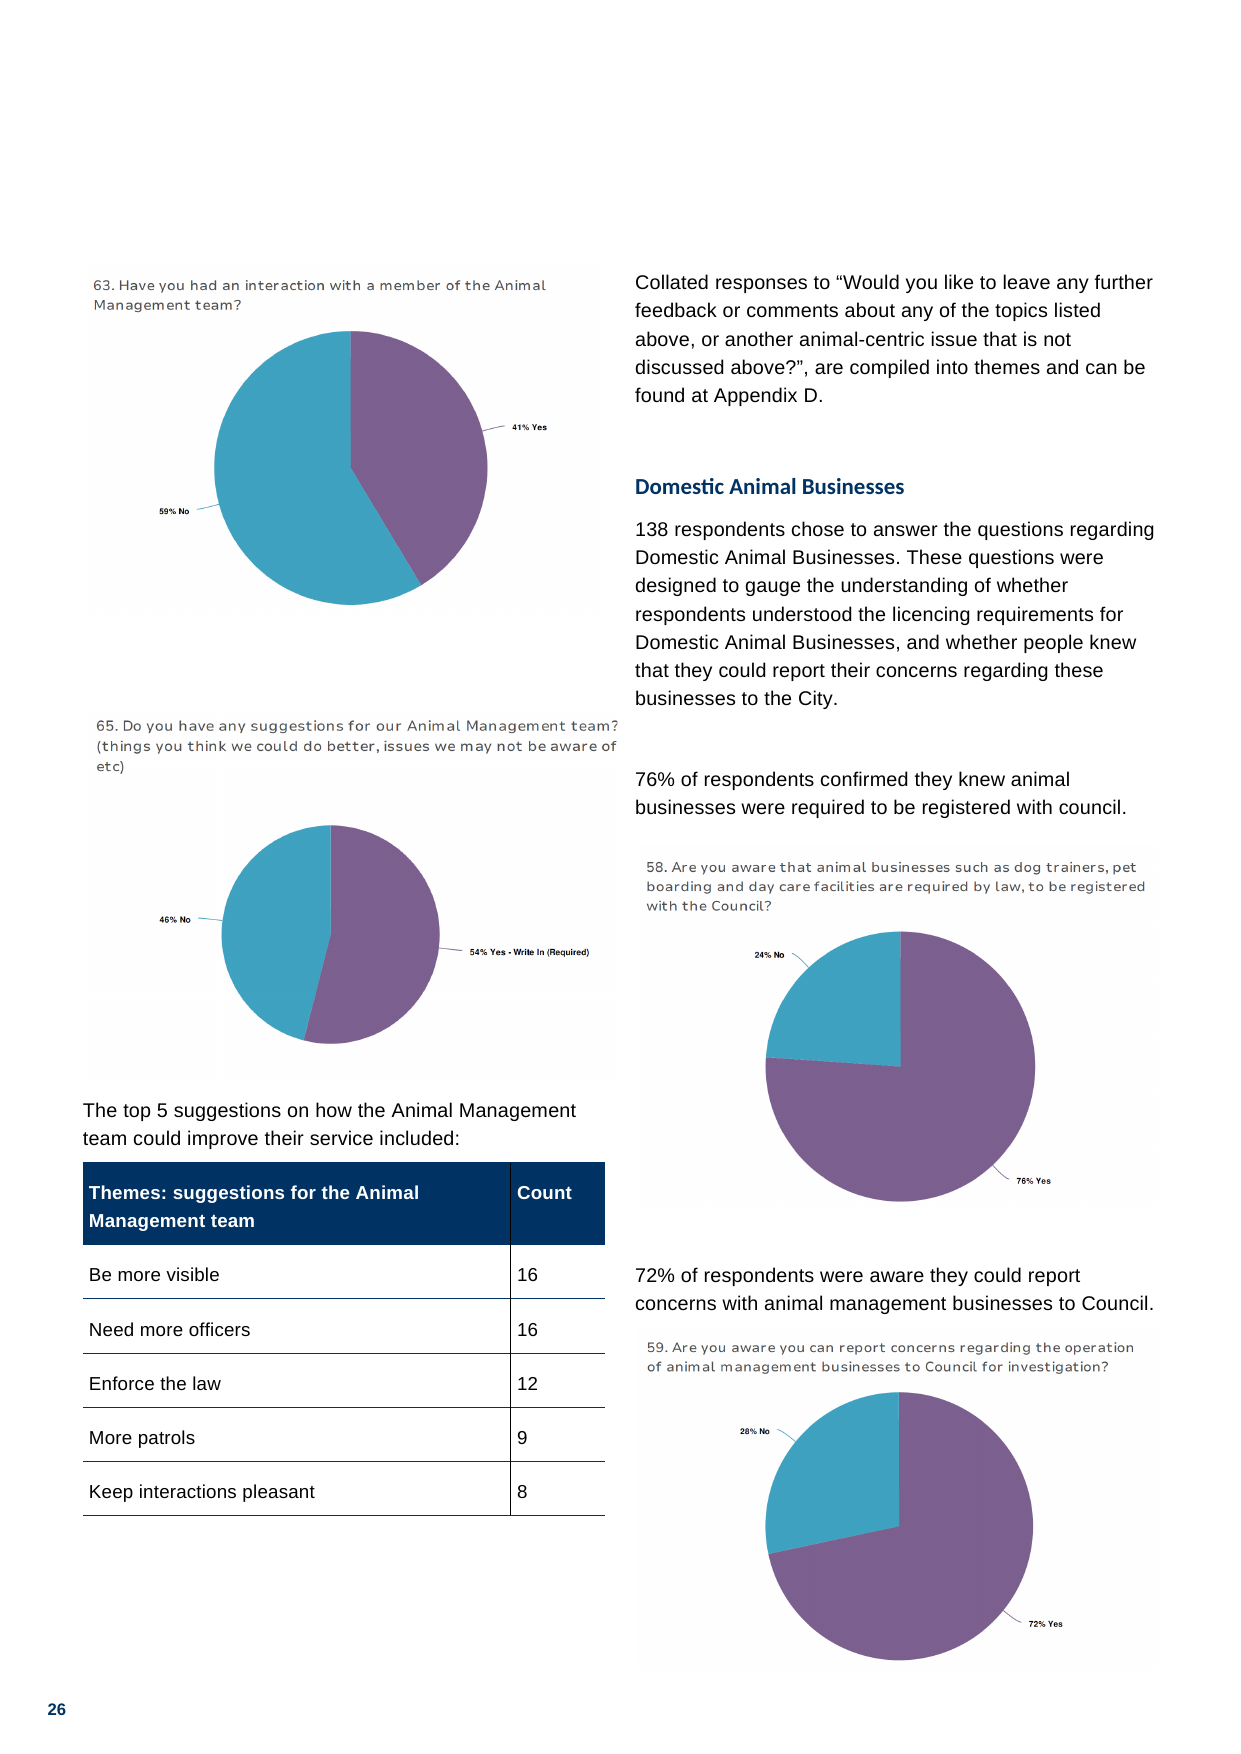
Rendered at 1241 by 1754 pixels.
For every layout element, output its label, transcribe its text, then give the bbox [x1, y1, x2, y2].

table_cell 16 [511, 1299, 605, 1352]
text Collated responses to “Would you like to leave any further feedback or comments about any of the topics listed above, or another animal-centric issue that is not discussed above?”, are compiled into themes and can be found at Appendix D. [635, 266, 1157, 406]
subtitle Domestic Animal Businesses [635, 472, 1157, 500]
table_cell 9 [511, 1408, 605, 1461]
picture [635, 843, 1158, 1206]
table_cell Keep interactions pleasant [83, 1462, 510, 1515]
text 138 respondents chose to answer the questions regarding Domestic Animal Businesses. These questions were designed to gauge the understanding of whether respondents understood the licencing requirements for Domestic Animal Businesses, and whether people knew that they could report their concerns regarding these businesses to the City. [635, 513, 1157, 709]
table_cell 12 [511, 1354, 605, 1407]
table_cell 8 [511, 1462, 605, 1515]
picture [82, 707, 618, 1081]
table_cell 16 [511, 1245, 605, 1298]
picture [635, 1327, 1158, 1670]
text 76% of respondents confirmed they knew animal businesses were required to be registered with council. [635, 763, 1157, 819]
text The top 5 suggestions on how the Animal Management team could improve their service included: [83, 1093, 605, 1149]
table_cell Enforce the law [83, 1354, 510, 1407]
table_cell Need more officers [83, 1299, 510, 1352]
picture [82, 265, 606, 614]
table_cell More patrols [83, 1408, 510, 1461]
table_header Count [511, 1163, 605, 1244]
table_header Themes: suggestions for the Animal Management team [83, 1163, 510, 1244]
table_cell Be more visible [83, 1245, 510, 1298]
text 72% of respondents were aware they could report concerns with animal management businesses to Council. [635, 1258, 1157, 1314]
